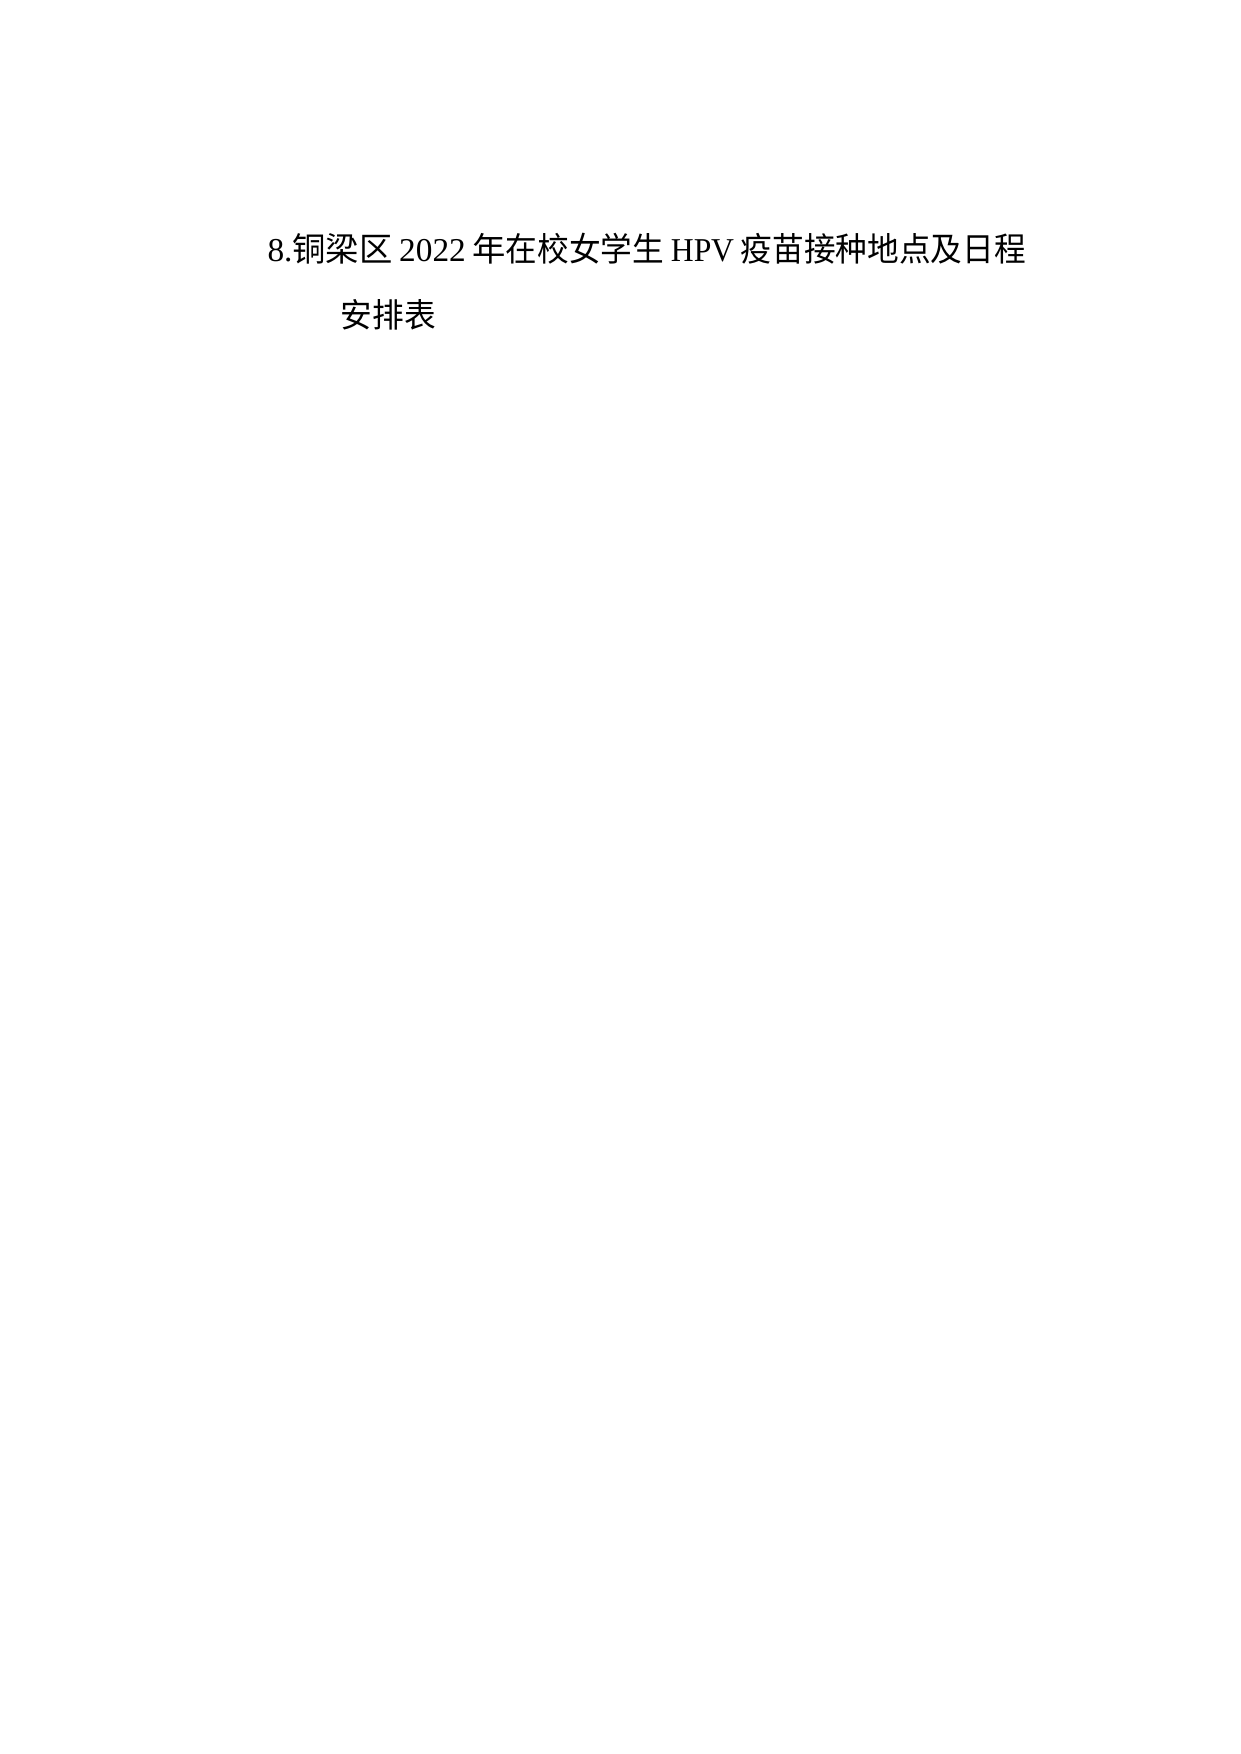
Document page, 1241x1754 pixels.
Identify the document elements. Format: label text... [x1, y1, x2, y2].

text 安排表 [151, 280, 1089, 346]
text 8.铜梁区2022年在校女学生HPV疫苗接种地点及日程 [151, 213, 1089, 280]
